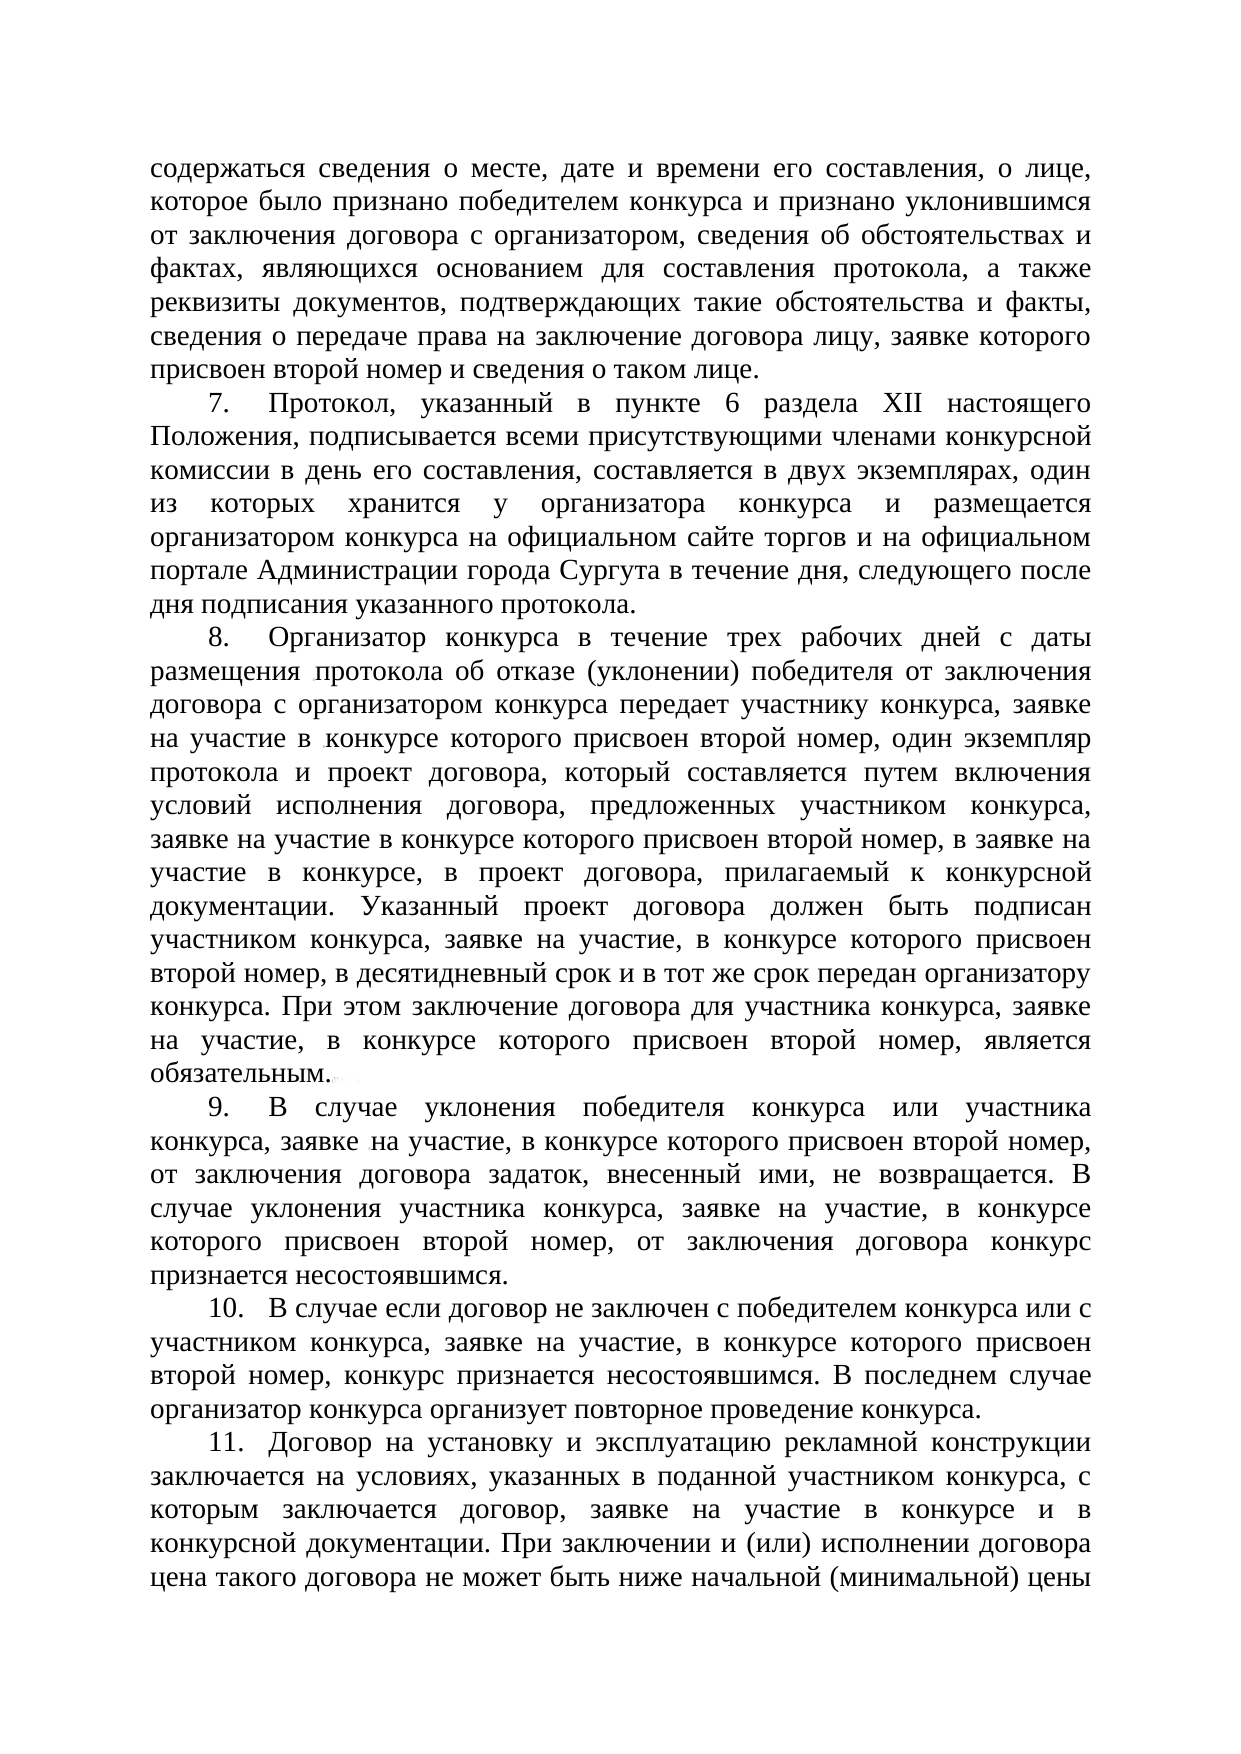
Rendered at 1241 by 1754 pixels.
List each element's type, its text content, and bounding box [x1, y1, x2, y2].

list В случае если договор не заключен с победителем конкурса или с участником конкурса, заявке на участие, в конкурсе которого присвоен второй номер, конкурс признается несостоявшимся. В последнем случае организатор конкурса организует повторное проведение конкурса. [150, 1290, 1092, 1424]
picture [331, 1077, 359, 1083]
list Протокол, указанный в пункте 6 раздела XII настоящего Положения, подписывается всеми присутствующими членами конкурсной комиссии в день его составления, составляется в двух экземплярах, один из которых хранится у организатора конкурса и размещается организатором конкурса на официальном сайте торгов и на официальном портале Администрации города Сургута в течение дня, следующего после дня подписания указанного протокола. [150, 385, 1092, 619]
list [150, 150, 1092, 385]
list Организатор конкурса в течение трех рабочих дней с даты размещения протокола об отказе (уклонении) победителя от заключения договора с организатором конкурса передает участнику конкурса, заявке на участие в конкурсе которого присвоен второй номер, один экземпляр протокола и проект договора, который составляется путем включения условий исполнения договора, предложенных участником конкурса, заявке на участие в конкурсе которого присвоен второй номер, в заявке на участие в конкурсе, в проект договора, прилагаемый к конкурсной документации. Указанный проект договора должен быть подписан участником конкурса, заявке на участие, в конкурсе которого присвоен второй номер, в десятидневный срок и в тот же срок передан организатору конкурса. При этом заключение договора для участника конкурса, заявке на участие, в конкурсе которого присвоен второй номер, является обязательным. [150, 619, 1092, 1089]
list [150, 1424, 1092, 1592]
list В случае уклонения победителя конкурса или участника конкурса, заявке на участие, в конкурсе которого присвоен второй номер, от заключения договора задаток, внесенный ими, не возвращается. В случае уклонения участника конкурса, заявке на участие, в конкурсе которого присвоен второй номер, от заключения договора конкурс признается несостоявшимся. [150, 1089, 1092, 1290]
